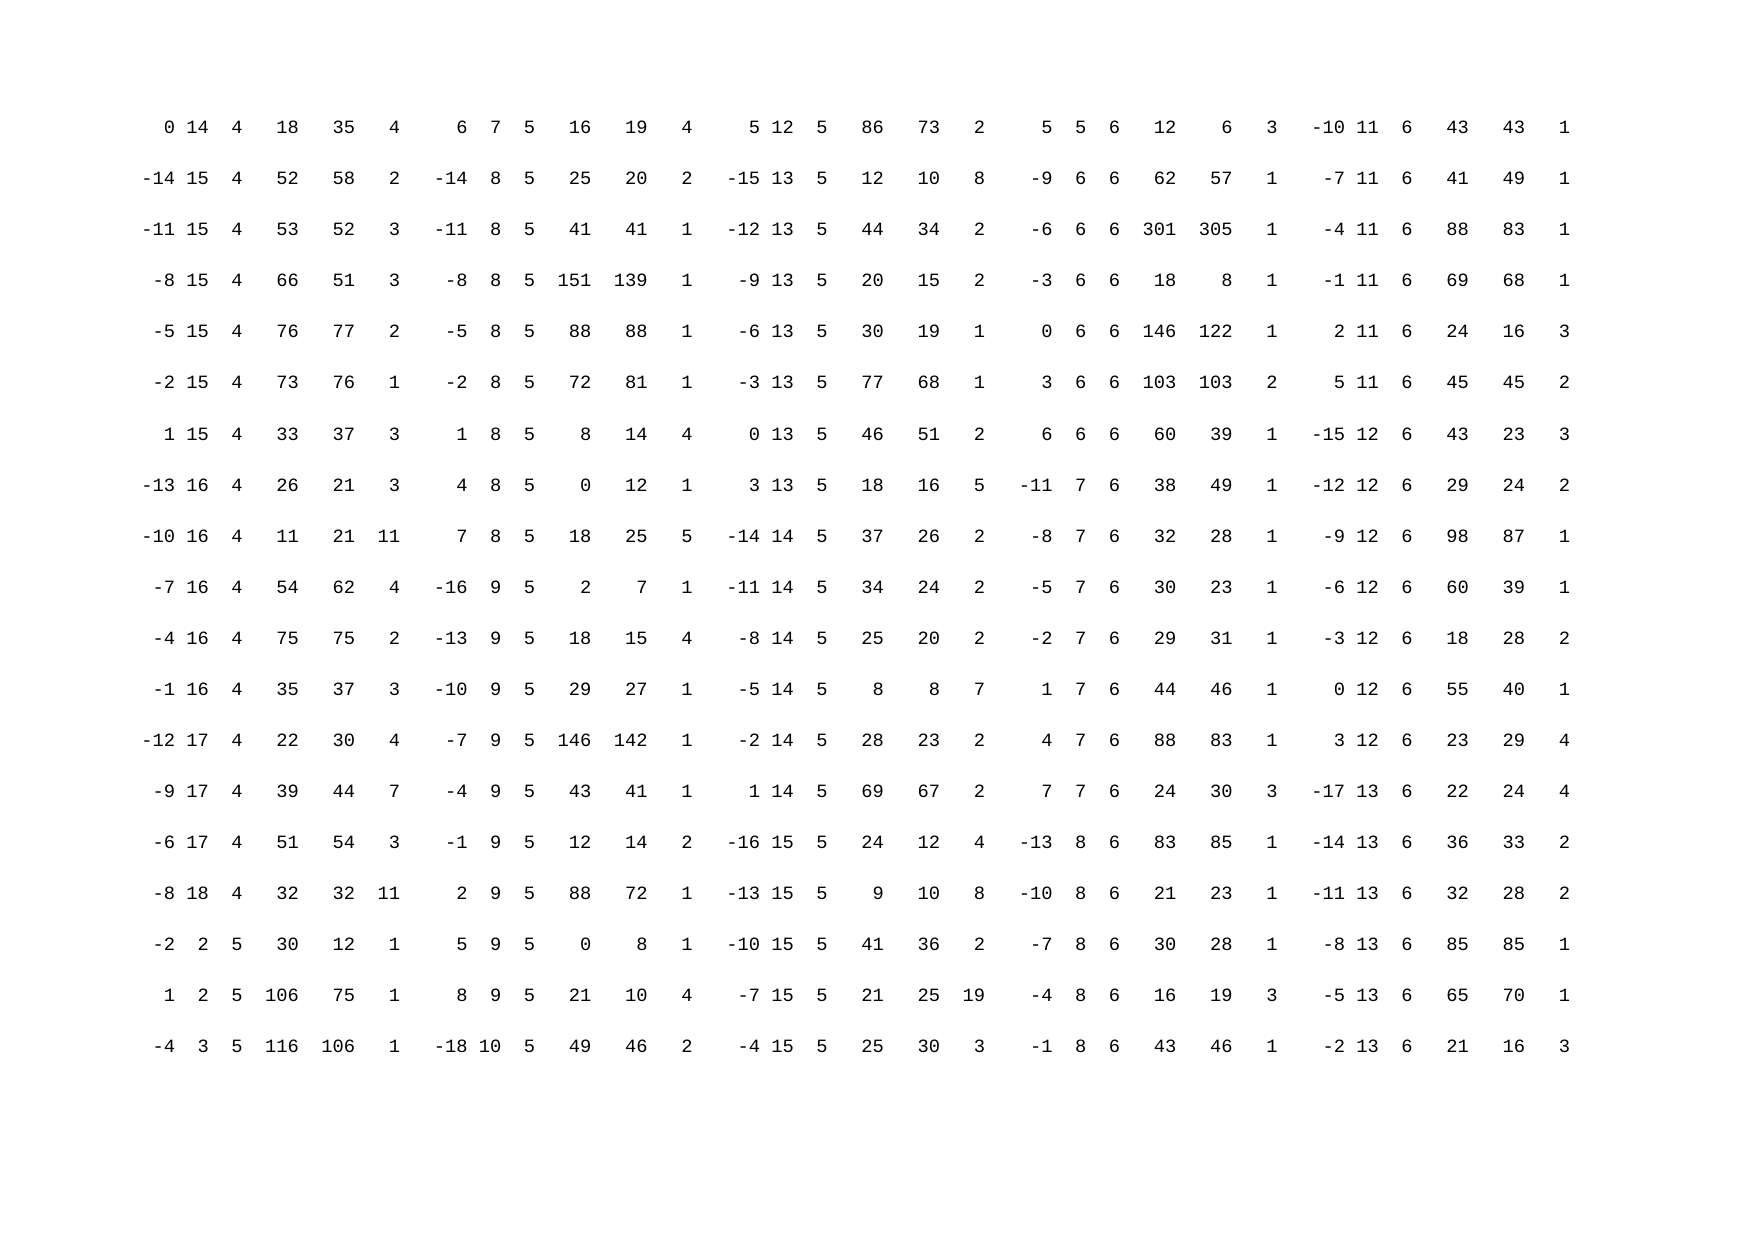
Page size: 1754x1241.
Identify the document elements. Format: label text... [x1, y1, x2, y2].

text -7 16 4 54 62 4 -16 9 5 2 7 1 -11 14 5 34 24 2 -5 7 6 30 23 1 -6 12 6 60 39 1 [130, 577, 1624, 628]
text -8 18 4 32 32 11 2 9 5 88 72 1 -13 15 5 9 10 8 -10 8 6 21 23 1 -11 13 6 32 28 2 [130, 884, 1624, 935]
text 0 14 4 18 35 4 6 7 5 16 19 4 5 12 5 86 73 2 5 5 6 12 6 3 -10 11 6 43 43 1 [130, 118, 1624, 169]
text -13 16 4 26 21 3 4 8 5 0 12 1 3 13 5 18 16 5 -11 7 6 38 49 1 -12 12 6 29 24 2 [130, 475, 1624, 526]
text -9 17 4 39 44 7 -4 9 5 43 41 1 1 14 5 69 67 2 7 7 6 24 30 3 -17 13 6 22 24 4 [130, 782, 1624, 833]
text -11 15 4 53 52 3 -11 8 5 41 41 1 -12 13 5 44 34 2 -6 6 6 301 305 1 -4 11 6 88 83 1 [130, 220, 1624, 271]
text -5 15 4 76 77 2 -5 8 5 88 88 1 -6 13 5 30 19 1 0 6 6 146 122 1 2 11 6 24 16 3 [130, 322, 1624, 373]
text -4 16 4 75 75 2 -13 9 5 18 15 4 -8 14 5 25 20 2 -2 7 6 29 31 1 -3 12 6 18 28 2 [130, 628, 1624, 679]
text -1 16 4 35 37 3 -10 9 5 29 27 1 -5 14 5 8 8 7 1 7 6 44 46 1 0 12 6 55 40 1 [130, 679, 1624, 731]
text -4 3 5 116 106 1 -18 10 5 49 46 2 -4 15 5 25 30 3 -1 8 6 43 46 1 -2 13 6 21 16 3 [130, 1037, 1624, 1088]
text -2 2 5 30 12 1 5 9 5 0 8 1 -10 15 5 41 36 2 -7 8 6 30 28 1 -8 13 6 85 85 1 [130, 935, 1624, 986]
text -2 15 4 73 76 1 -2 8 5 72 81 1 -3 13 5 77 68 1 3 6 6 103 103 2 5 11 6 45 45 2 [130, 373, 1624, 424]
text -14 15 4 52 58 2 -14 8 5 25 20 2 -15 13 5 12 10 8 -9 6 6 62 57 1 -7 11 6 41 49 1 [130, 169, 1624, 220]
text -12 17 4 22 30 4 -7 9 5 146 142 1 -2 14 5 28 23 2 4 7 6 88 83 1 3 12 6 23 29 4 [130, 731, 1624, 782]
text 1 15 4 33 37 3 1 8 5 8 14 4 0 13 5 46 51 2 6 6 6 60 39 1 -15 12 6 43 23 3 [130, 424, 1624, 475]
text 1 2 5 106 75 1 8 9 5 21 10 4 -7 15 5 21 25 19 -4 8 6 16 19 3 -5 13 6 65 70 1 [130, 986, 1624, 1037]
text -6 17 4 51 54 3 -1 9 5 12 14 2 -16 15 5 24 12 4 -13 8 6 83 85 1 -14 13 6 36 33 2 [130, 833, 1624, 884]
text -8 15 4 66 51 3 -8 8 5 151 139 1 -9 13 5 20 15 2 -3 6 6 18 8 1 -1 11 6 69 68 1 [130, 271, 1624, 322]
text -10 16 4 11 21 11 7 8 5 18 25 5 -14 14 5 37 26 2 -8 7 6 32 28 1 -9 12 6 98 87 1 [130, 526, 1624, 577]
